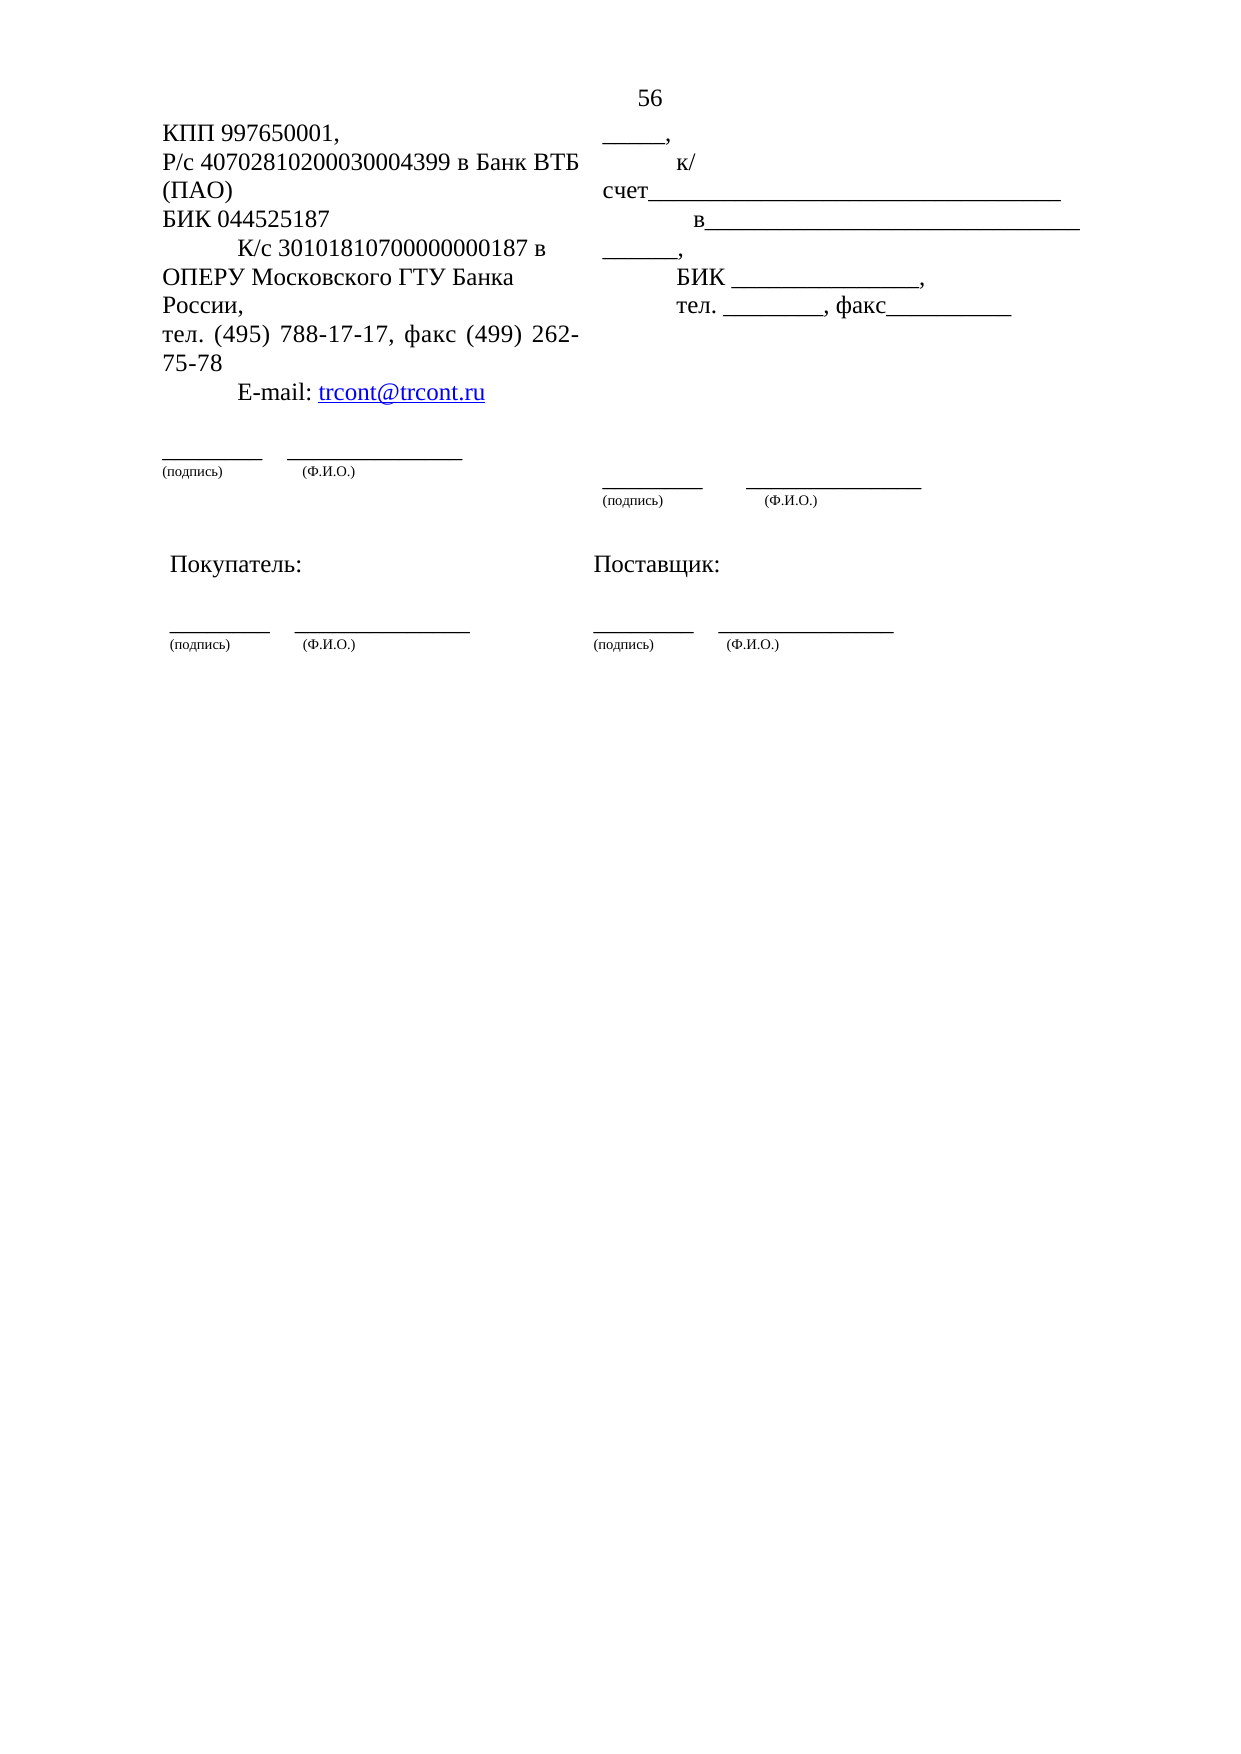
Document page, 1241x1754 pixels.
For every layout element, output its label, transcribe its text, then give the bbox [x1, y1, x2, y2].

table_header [151, 118, 591, 521]
table_cell Поставщик: ________ ______________ (подпись) (Ф.И.О.) [582, 521, 1034, 664]
table_cell Покупатель: ________ ______________ (подпись) (Ф.И.О.) [158, 521, 582, 664]
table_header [591, 118, 1091, 521]
